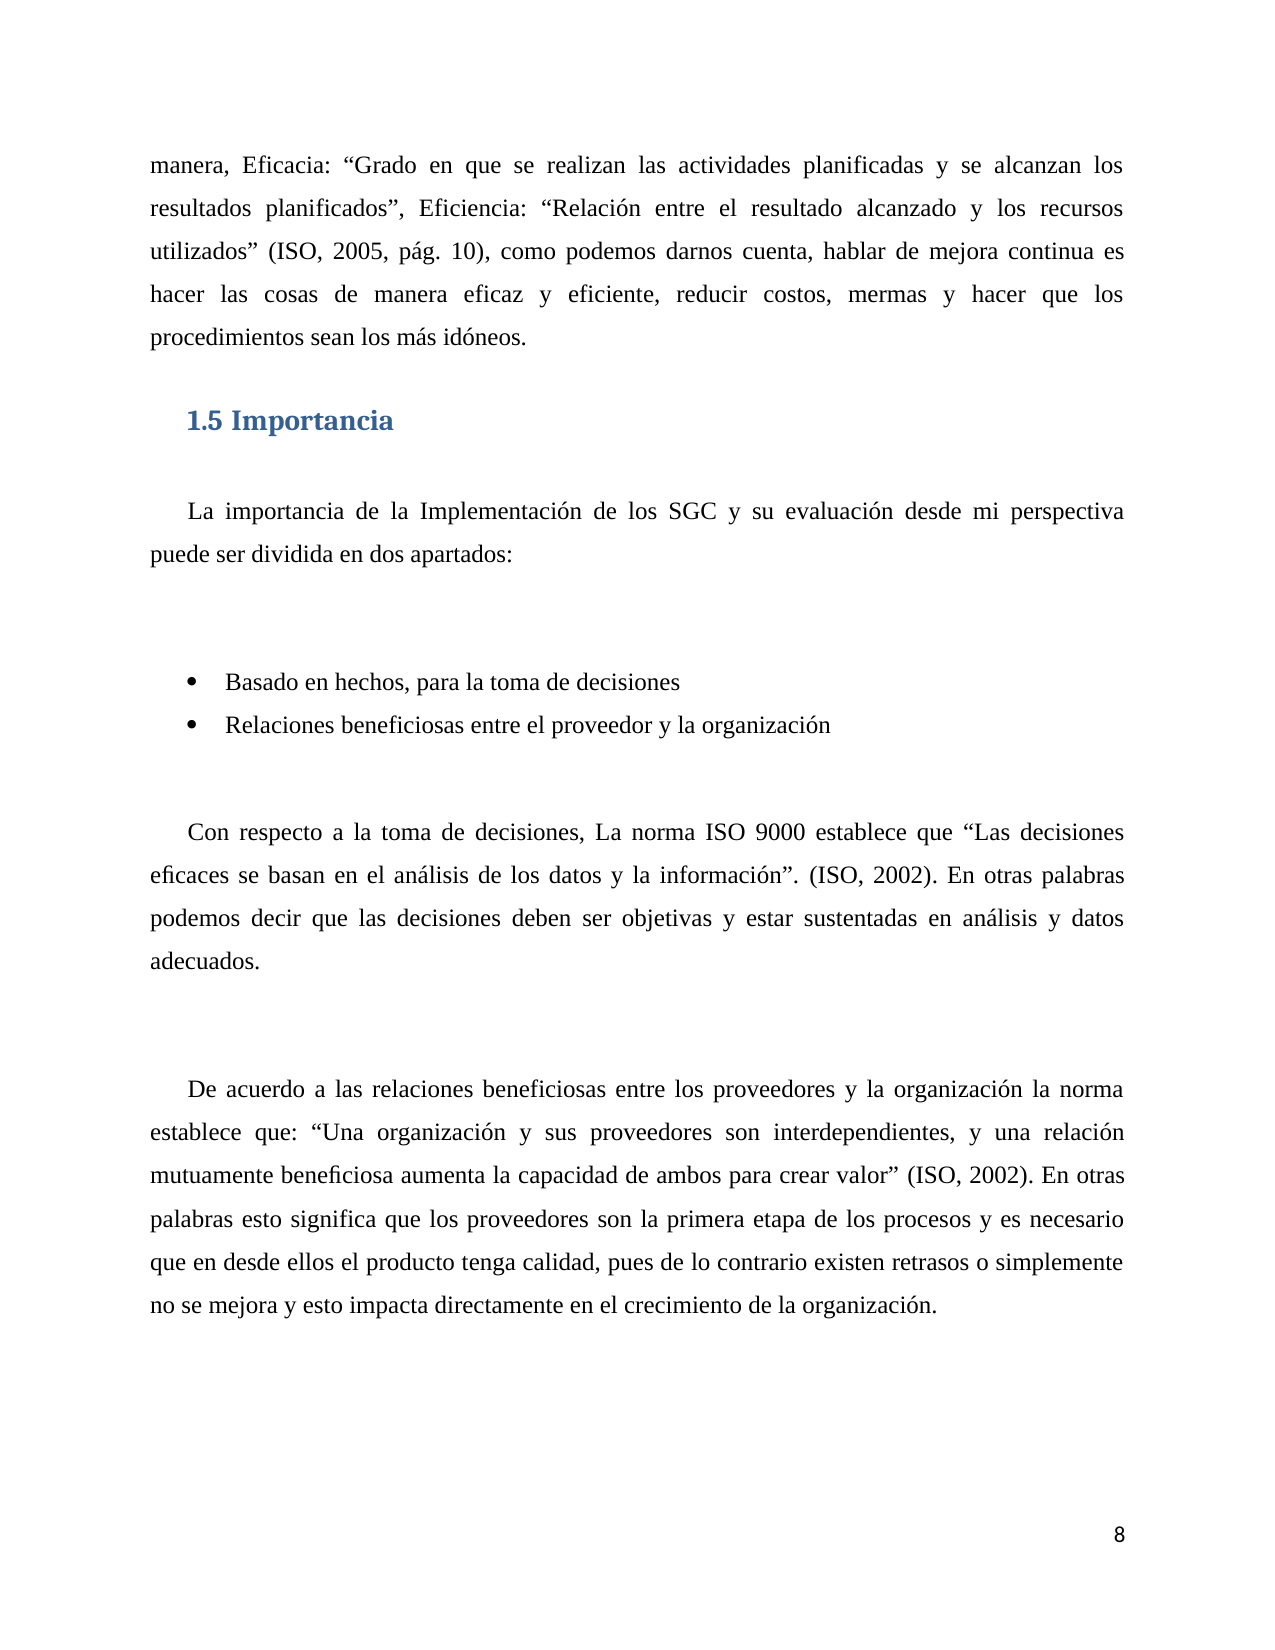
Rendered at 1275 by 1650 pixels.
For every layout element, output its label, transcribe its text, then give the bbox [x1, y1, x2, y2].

text La importancia de la Implementación de los SGC y su evaluación desde mi perspectiva puede ser dividida en dos apartados: [150, 496, 1125, 568]
text Con respecto a la toma de decisiones, La norma ISO 9000 establece que “Las decisiones eﬁcaces se basan en el análisis de los datos y la información”.. En otras palabras podemos decir que las decisiones deben ser objetivas y estar sustentadas en análisis y datos adecuados. [150, 817, 1125, 975]
text De acuerdo a las relaciones beneficiosas entre los proveedores y la organización la norma establece que: “Una organización y sus proveedores son interdependientes, y una relación mutuamente beneﬁciosa aumenta la capacidad de ambos para crear valor” . En otras palabras esto significa que los proveedores son la primera etapa de los procesos y es necesario que en desde ellos el producto tenga calidad, pues de lo contrario existen retrasos o simplemente no se mejora y esto impacta directamente en el crecimiento de la organización. [150, 1074, 1125, 1319]
list Relaciones beneficiosas entre el proveedor y la organización [187, 710, 1125, 739]
list Basado en hechos, para la toma de decisiones [187, 667, 1125, 696]
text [150, 150, 1125, 351]
subtitle Importancia [187, 404, 1125, 438]
